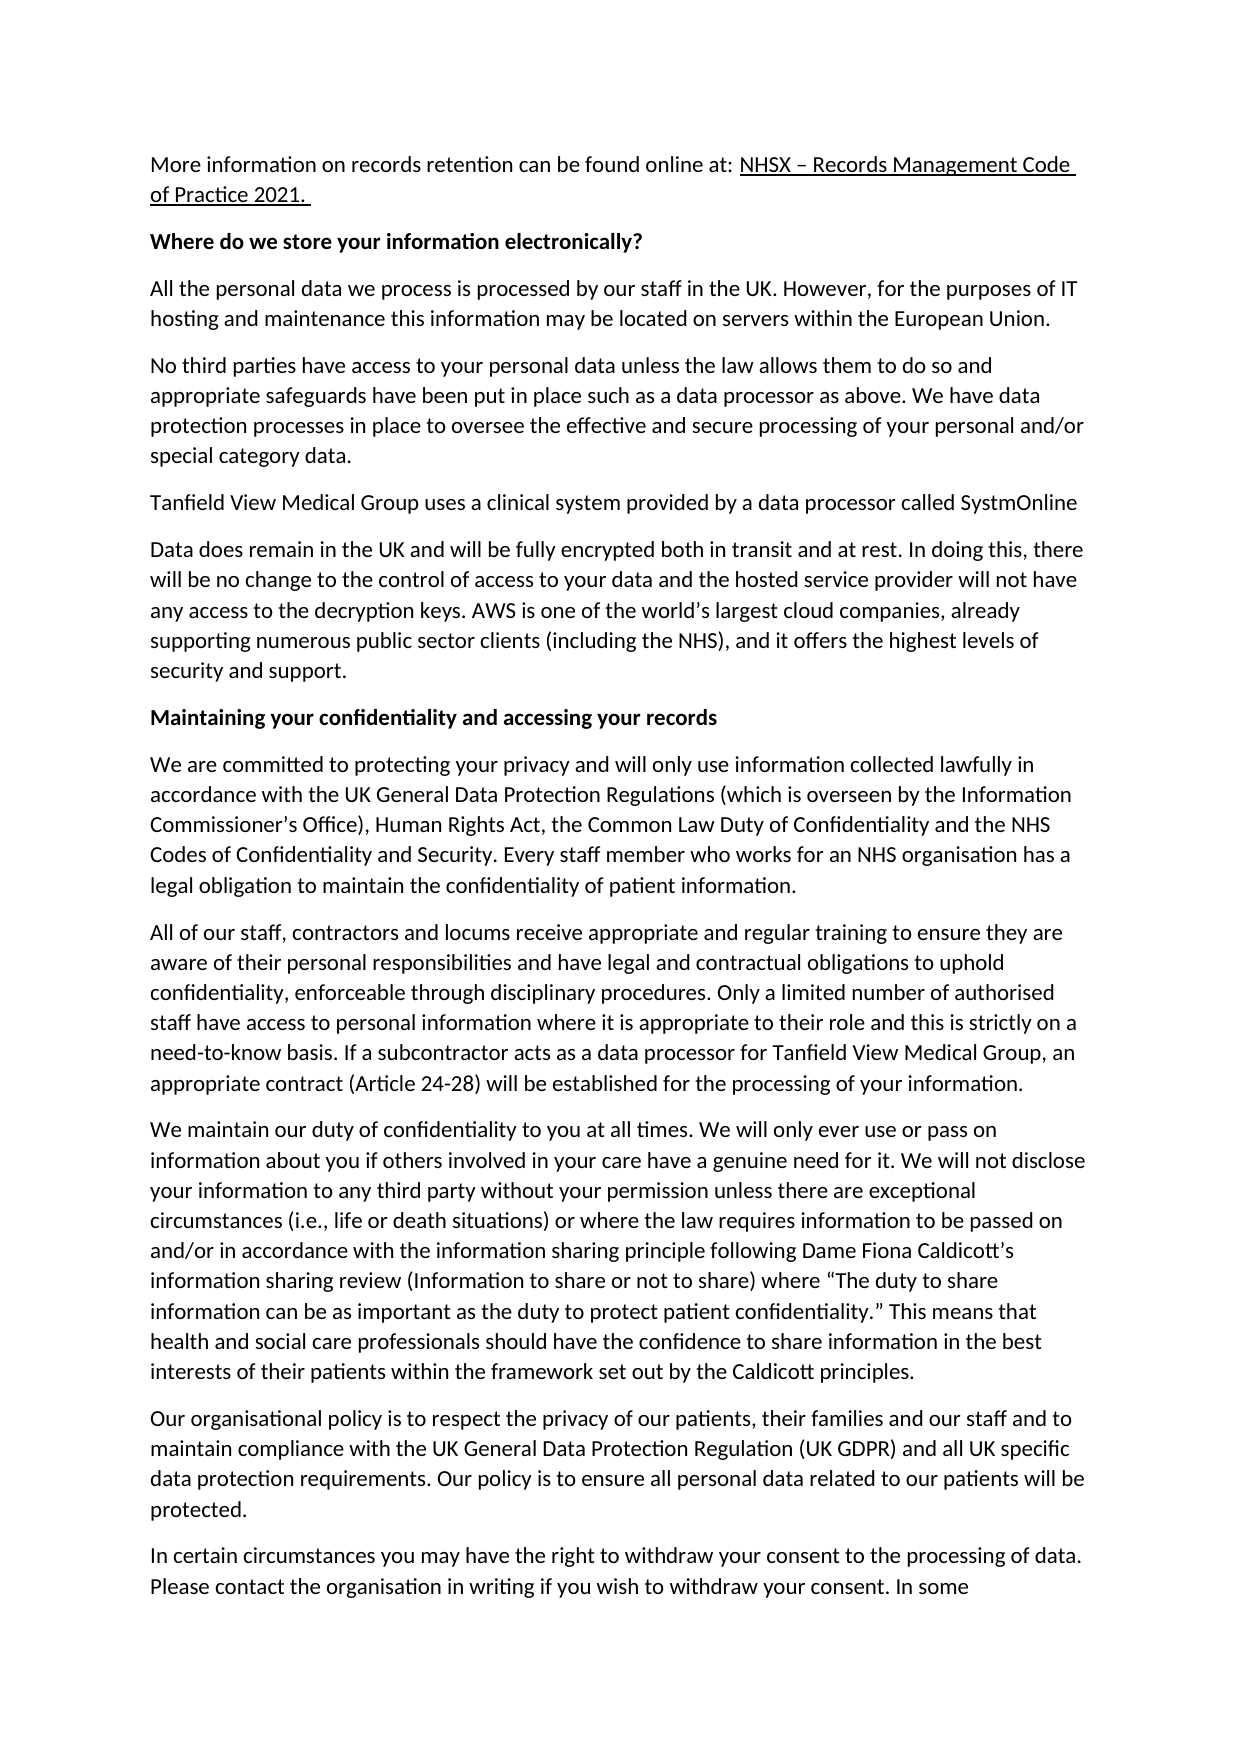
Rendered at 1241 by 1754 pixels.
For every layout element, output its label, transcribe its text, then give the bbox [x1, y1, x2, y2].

text Where do we store your information electronically? [150, 227, 1090, 255]
text Our organisational policy is to respect the privacy of our patients, their families and our staff and to maintain compliance with the UK General Data Protection Regulation (UK GDPR) and all UK specific data protection requirements. Our policy is to ensure all personal data related to our patients will be protected. [150, 1404, 1090, 1523]
text All the personal data we process is processed by our staff in the UK. However, for the purposes of IT hosting and maintenance this information may be located on servers within the European Union. [150, 274, 1090, 332]
text We are committed to protecting your privacy and will only use information collected lawfully in accordance with the UK General Data Protection Regulations (which is overseen by the Information Commissioner’s Office), Human Rights Act, the Common Law Duty of Confidentiality and the NHS Codes of Confidentiality and Security. Every staff member who works for an NHS organisation has a legal obligation to maintain the confidentiality of patient information. [150, 750, 1090, 899]
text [150, 1542, 1090, 1600]
text All of our staff, contractors and locums receive appropriate and regular training to ensure they are aware of their personal responsibilities and have legal and contractual obligations to uphold confidentiality, enforceable through disciplinary procedures. Only a limited number of authorised staff have access to personal information where it is appropriate to their role and this is strictly on a need-to-know basis. If a subcontractor acts as a data processor for Tanfield View Medical Group, an appropriate contract (Article 24-28) will be established for the processing of your information. [150, 918, 1090, 1097]
text Tanfield View Medical Group uses a clinical system provided by a data processor called SystmOnline [150, 488, 1090, 517]
text We maintain our duty of confidentiality to you at all times. We will only ever use or pass on information about you if others involved in your care have a genuine need for it. We will not disclose your information to any third party without your permission unless there are exceptional circumstances (i.e., life or death situations) or where the law requires information to be passed on and/or in accordance with the information sharing principle following Dame Fiona Caldicott’s information sharing review (Information to share or not to share) where “The duty to share information can be as important as the duty to protect patient confidentiality.” This means that health and social care professionals should have the confidence to share information in the best interests of their patients within the framework set out by the Caldicott principles. [150, 1116, 1090, 1385]
text No third parties have access to your personal data unless the law allows them to do so and appropriate safeguards have been put in place such as a data processor as above. We have data protection processes in place to oversee the effective and secure processing of your personal and/or special category data. [150, 351, 1090, 470]
text More information on records retention can be found online at: NHSX – Records Management Code of Practice 2021. [150, 150, 1090, 208]
text Maintaining your confidentiality and accessing your records [150, 703, 1090, 731]
text Data does remain in the UK and will be fully encrypted both in transit and at rest. In doing this, there will be no change to the control of access to your data and the hosted service provider will not have any access to the decryption keys. AWS is one of the world’s largest cloud companies, already supporting numerous public sector clients (including the NHS), and it offers the highest levels of security and support. [150, 535, 1090, 684]
